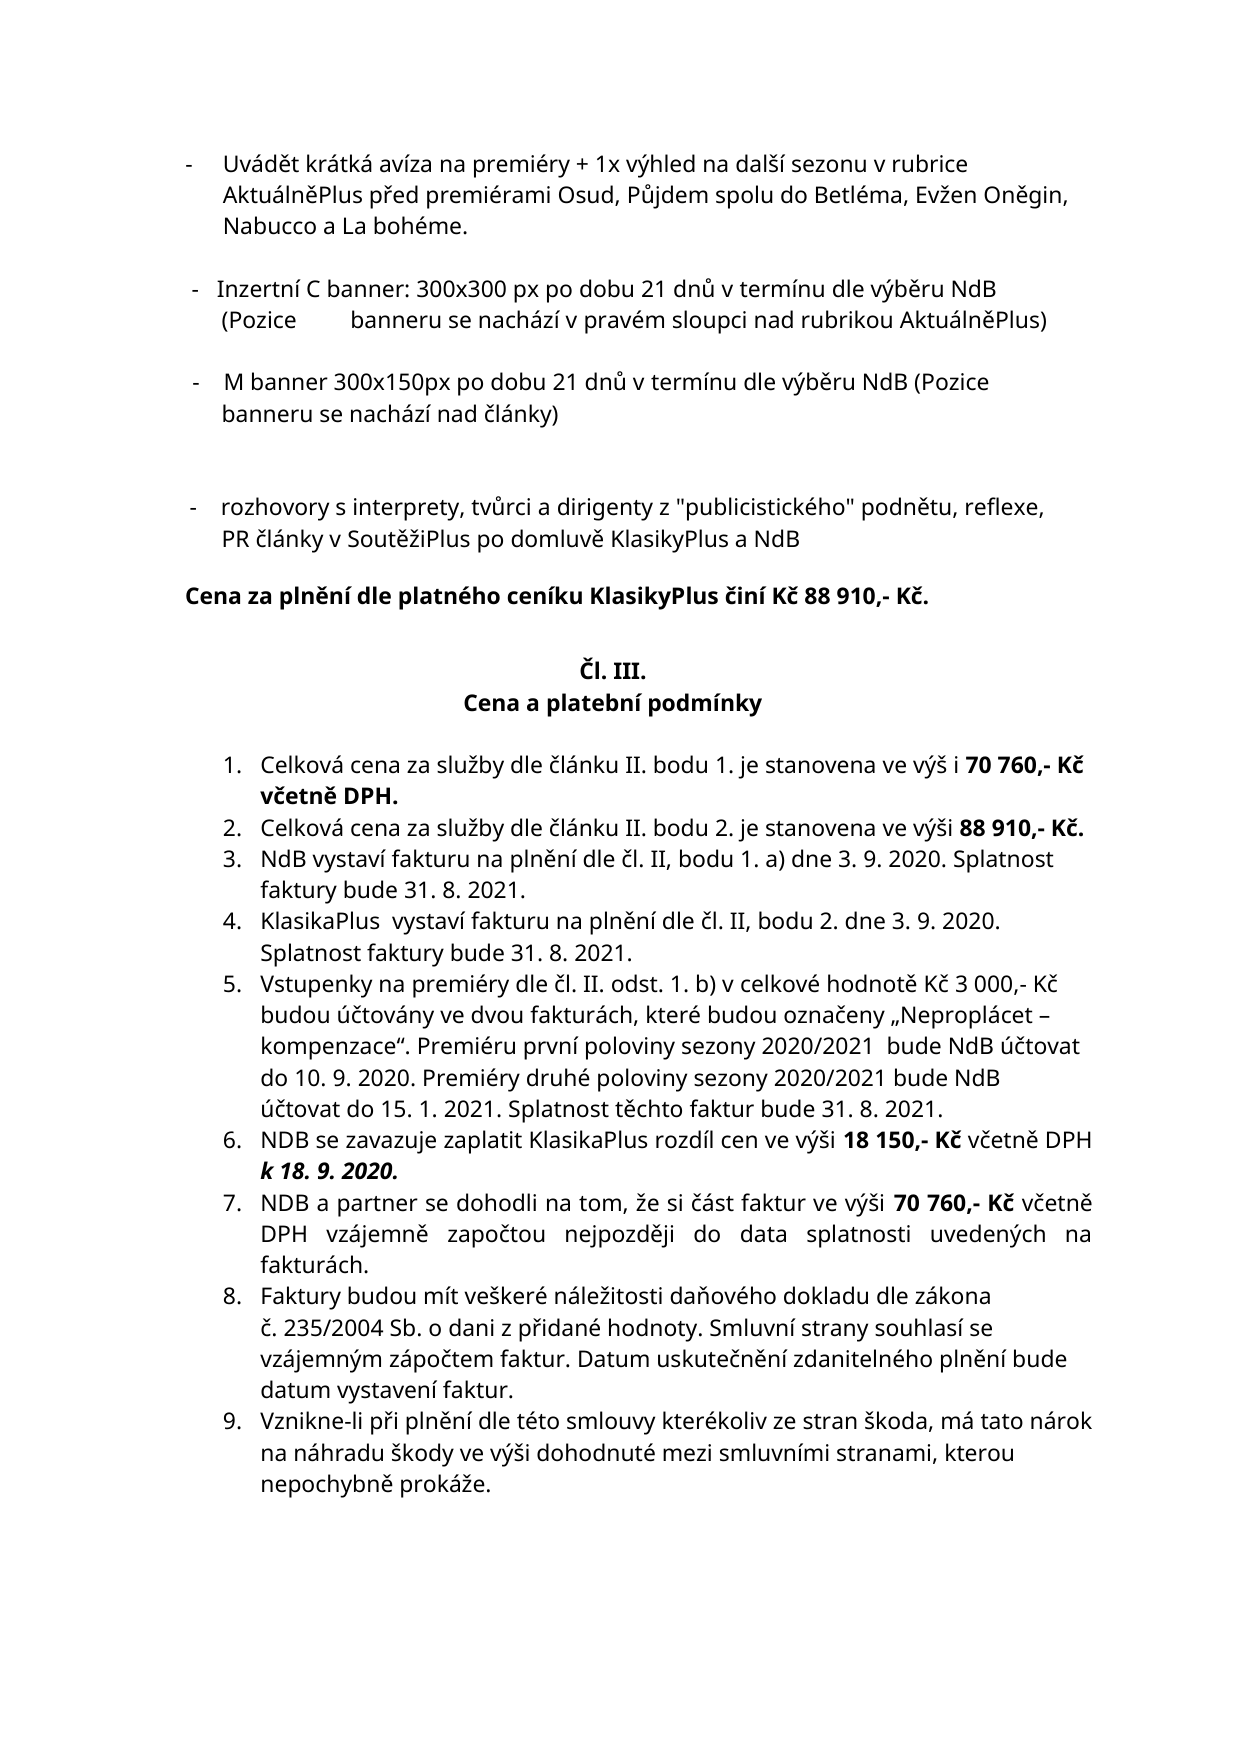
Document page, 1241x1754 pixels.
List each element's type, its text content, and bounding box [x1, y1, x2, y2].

list KlasikaPlus vystaví fakturu na plnění dle čl. II, bodu 2. dne 3. 9. 2020. Splatnost faktury bude 31. 8. 2021. [223, 905, 1093, 968]
list NDB a partner se dohodli na tom, že si část faktur ve výši 70 760,- Kč včetně DPH vzájemně započtou nejpozději do data splatnosti uvedených na fakturách. [223, 1186, 1093, 1280]
text Cena a platební podmínky [148, 686, 1078, 718]
list Vznikne-li při plnění dle této smlouvy kterékoliv ze stran škoda, má tato nárok na náhradu škody ve výši dohodnuté mezi smluvními stranami, kterou nepochybně prokáže. [223, 1405, 1093, 1499]
list budou účtovány ve dvou fakturách, které budou označeny „Neproplácet – kompenzace“. Premiéru první poloviny sezony 2020/2021 bude NdB účtovat do 10. 9. 2020. Premiéry druhé poloviny sezony 2020/2021 bude NdB účtovat do 15. 1. 2021. Splatnost těchto faktur bude 31. 8. 2021. [260, 999, 1093, 1124]
list NdB vystaví fakturu na plnění dle čl. II, bodu 1. a) dne 3. 9. 2020. Splatnost faktury bude 31. 8. 2021. [223, 843, 1093, 905]
list Uvádět krátká avíza na premiéry + 1x výhled na další sezonu v rubrice AktuálněPlus před premiérami Osud, Půjdem spolu do Betléma, Evžen Oněgin, Nabucco a La bohéme. [185, 148, 1078, 241]
list Vstupenky na premiéry dle čl. II. odst. 1. b) v celkové hodnotě Kč 3 000,- Kč [223, 968, 1093, 999]
list Celková cena za služby dle článku II. bodu 2. je stanovena ve výši 88 910,- Kč. [223, 811, 1093, 843]
text - M banner 300x150px po dobu 21 dnů v termínu dle výběru NdB (Pozice banneru se nachází nad články) [192, 366, 1078, 429]
list NDB se zavazuje zaplatit KlasikaPlus rozdíl cen ve výši 18 150,- Kč včetně DPH k 18. 9. 2020. [223, 1124, 1093, 1186]
list Faktury budou mít veškeré náležitosti daňového dokladu dle zákona č. 235/2004 Sb. o dani z přidané hodnoty. Smluvní strany souhlasí se vzájemným zápočtem faktur. Datum uskutečnění zdanitelného plnění bude datum vystavení faktur. [223, 1280, 1093, 1405]
text - rozhovory s interprety, tvůrci a dirigenty z "publicistického" podnětu, reflexe, PR články v SoutěžiPlus po domluvě KlasikyPlus a NdB [148, 491, 1078, 554]
text Čl. III. [148, 655, 1078, 686]
text - Inzertní C banner: 300x300 px po dobu 21 dnů v termínu dle výběru NdB (Pozice banneru se nachází v pravém sloupci nad rubrikou AktuálněPlus) [191, 273, 1078, 335]
text Cena za plnění dle platného ceníku KlasikyPlus činí Kč 88 910,- Kč. [185, 580, 1078, 611]
list Celková cena za služby dle článku II. bodu 1. je stanovena ve výš i 70 760,- Kč včetně DPH. [223, 749, 1093, 811]
